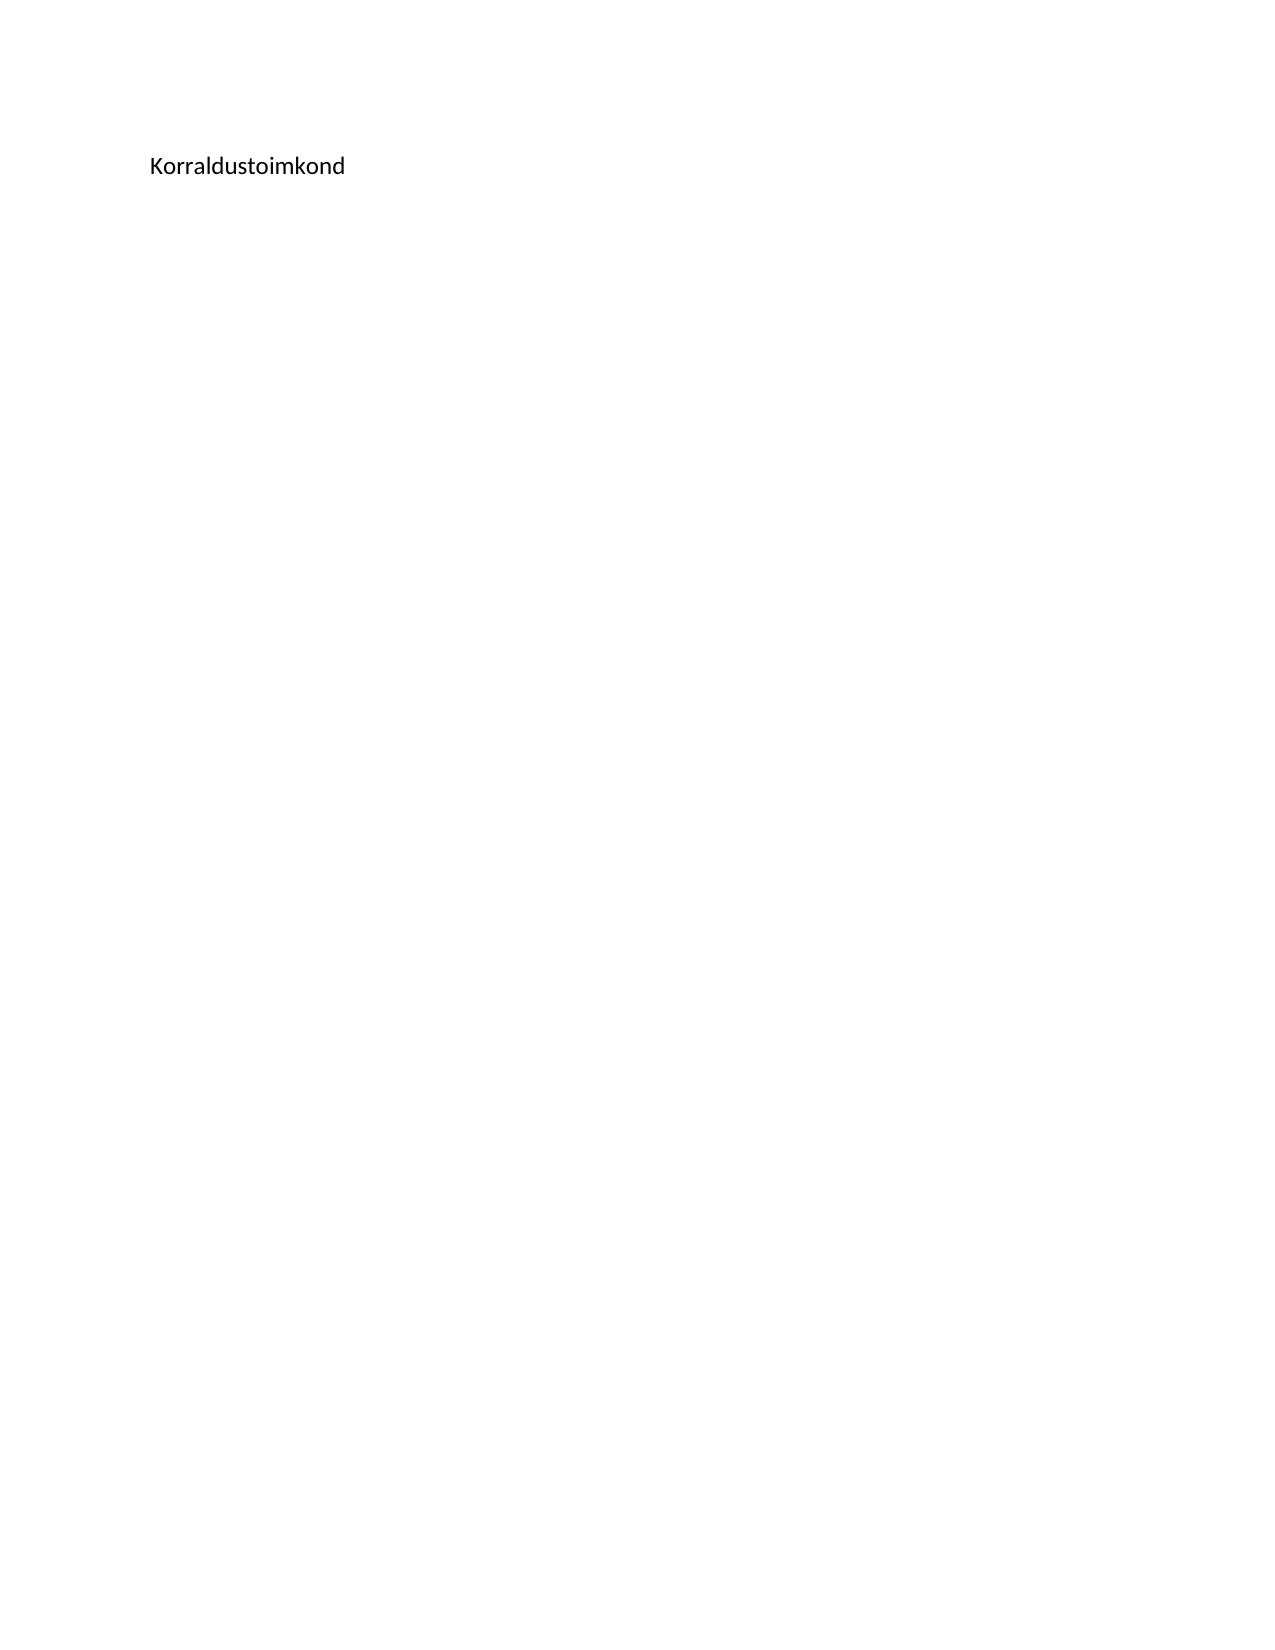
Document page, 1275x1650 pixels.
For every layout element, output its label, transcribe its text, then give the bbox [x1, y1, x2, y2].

text Korraldustoimkond [150, 150, 1167, 181]
